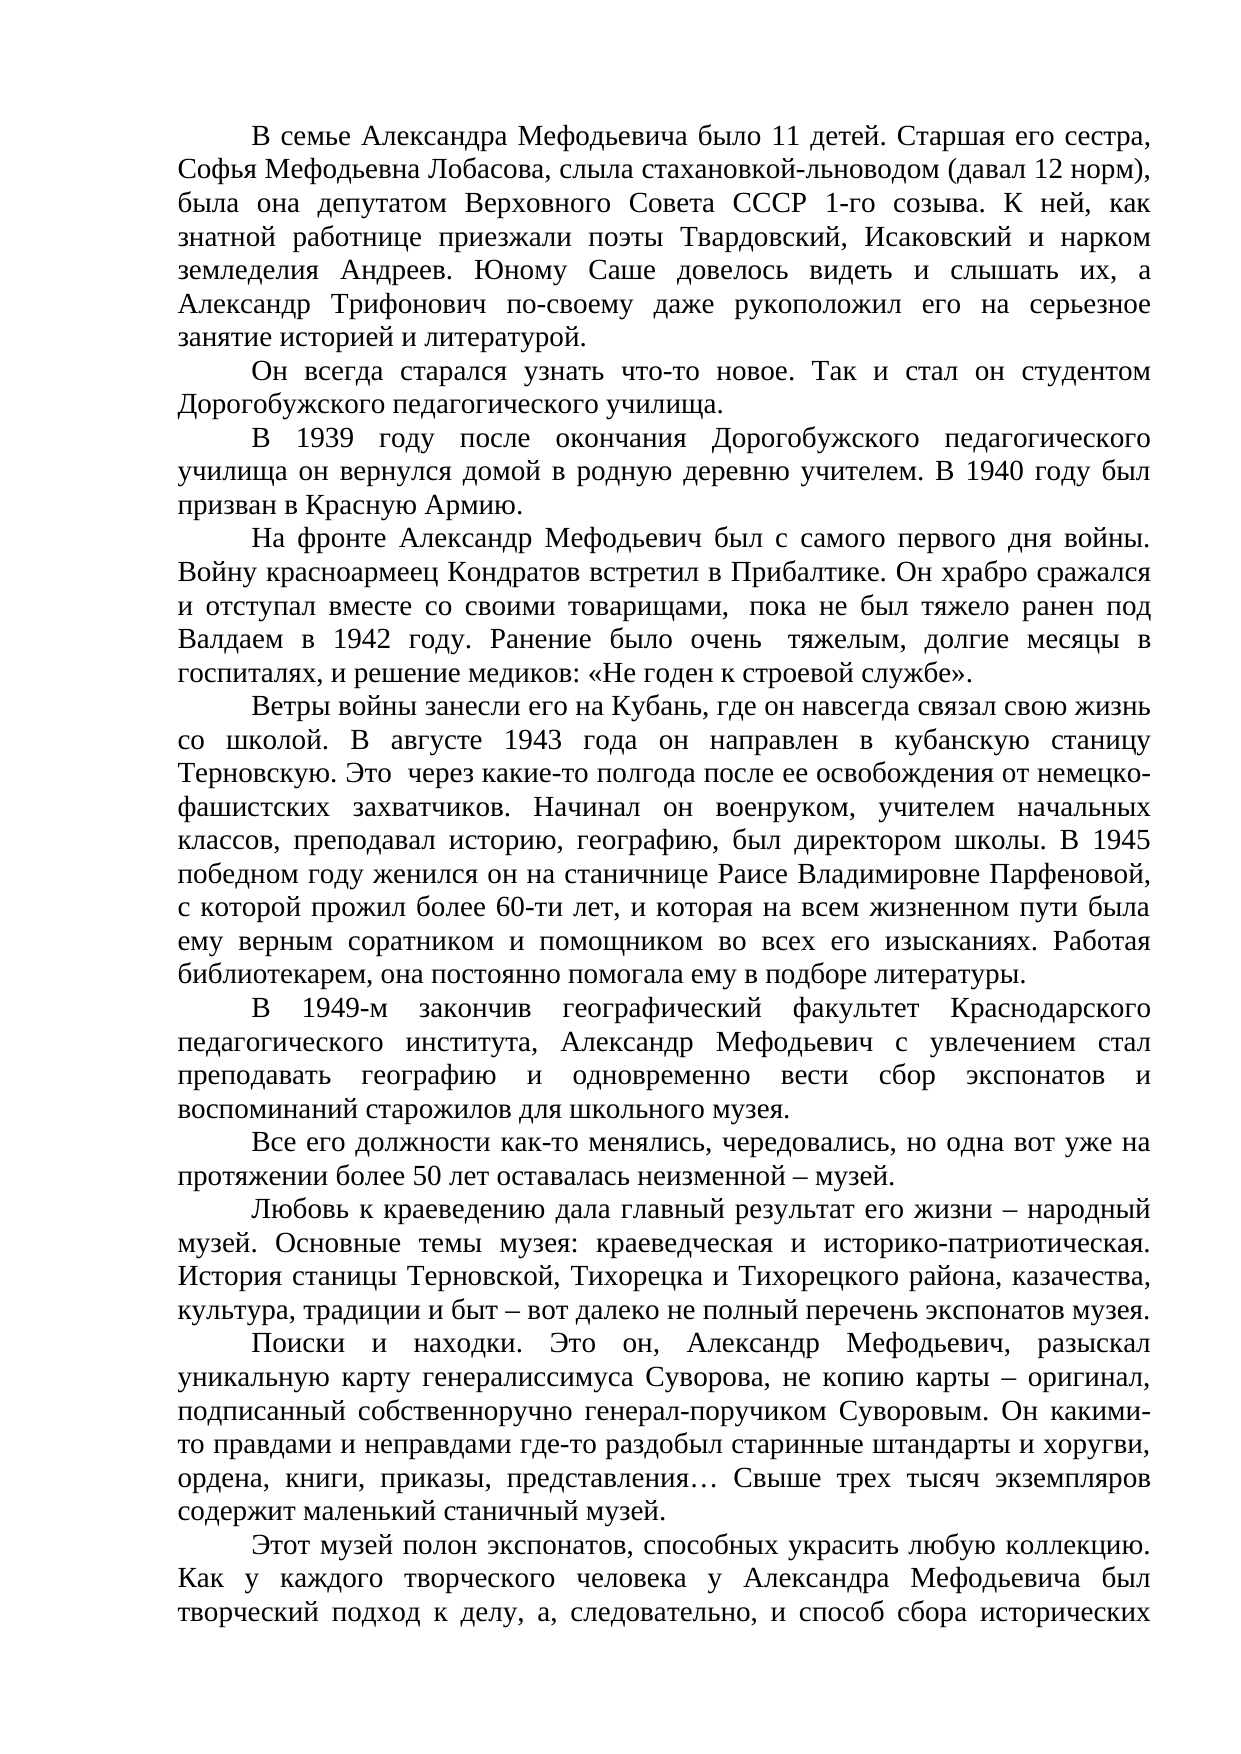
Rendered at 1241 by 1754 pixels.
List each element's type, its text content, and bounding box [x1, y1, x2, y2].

text Все его должности как-то менялись, чередовались, но одна вот уже на протяжении более 50 лет оставалась неизменной – музей. [177, 1124, 1152, 1191]
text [177, 1527, 1152, 1627]
text В семье Александра Мефодьевича было 11 детей. Старшая его сестра, Софья Мефодьевна Лобасова, слыла стахановкой-льноводом (давал 12 норм), была она депутатом Верховного Совета СССР 1-го созыва. К ней, как знатной работнице приезжали поэты Твардовский, Исаковский и нарком земледелия Андреев. Юному Саше довелось видеть и слышать их, а Александр Трифонович по-своему даже рукоположил его на серьезное занятие историей и литературой. [177, 118, 1152, 353]
text Он всегда старался узнать что-то новое. Так и стал он студентом Дорогобужского педагогического училища. [177, 353, 1152, 420]
text На фронте Александр Мефодьевич был с самого первого дня войны. Войну красноармеец Кондратов встретил в Прибалтике. Он храбро сражался и отступал вместе со своими товарищами, пока не был тяжело ранен под Валдаем в 1942 году. Ранение было очень тяжелым, долгие месяцы в госпиталях, и решение медиков: «Не годен к строевой службе». [177, 521, 1152, 688]
text Поиски и находки. Это он, Александр Мефодьевич, разыскал уникальную карту генералиссимуса Суворова, не копию карты – оригинал, подписанный собственноручно генерал-поручиком Суворовым. Он какими-то правдами и неправдами где-то раздобыл старинные штандарты и хоругви, ордена, книги, приказы, представления… Свыше трех тысяч экземпляров содержит маленький станичный музей. [177, 1326, 1152, 1527]
text Любовь к краеведению дала главный результат его жизни – народный музей. Основные темы музея: краеведческая и историко-патриотическая. История станицы Терновской, Тихорецка и Тихорецкого района, казачества, культура, традиции и быт – вот далеко не полный перечень экспонатов музея. [177, 1191, 1152, 1326]
text В 1939 году после окончания Дорогобужского педагогического училища он вернулся домой в родную деревню учителем. В 1940 году был призван в Красную Армию. [177, 420, 1152, 521]
text В 1949-м закончив географический факультет Краснодарского педагогического института, Александр Мефодьевич с увлечением стал преподавать географию и одновременно вести сбор экспонатов и воспоминаний старожилов для школьного музея. [177, 990, 1152, 1124]
text Ветры войны занесли его на Кубань, где он навсегда связал свою жизнь со школой. В августе 1943 года он направлен в кубанскую станицу Терновскую. Это через какие-то полгода после ее освобождения от немецко-фашистских захватчиков. Начинал он военруком, учителем начальных классов, преподавал историю, географию, был директором школы. В 1945 победном году женился он на станичнице Раисе Владимировне Парфеновой, с которой прожил более 60-ти лет, и которая на всем жизненном пути была ему верным соратником и помощником во всех его изысканиях. Работая библиотекарем, она постоянно помогала ему в подборе литературы. [177, 688, 1152, 990]
